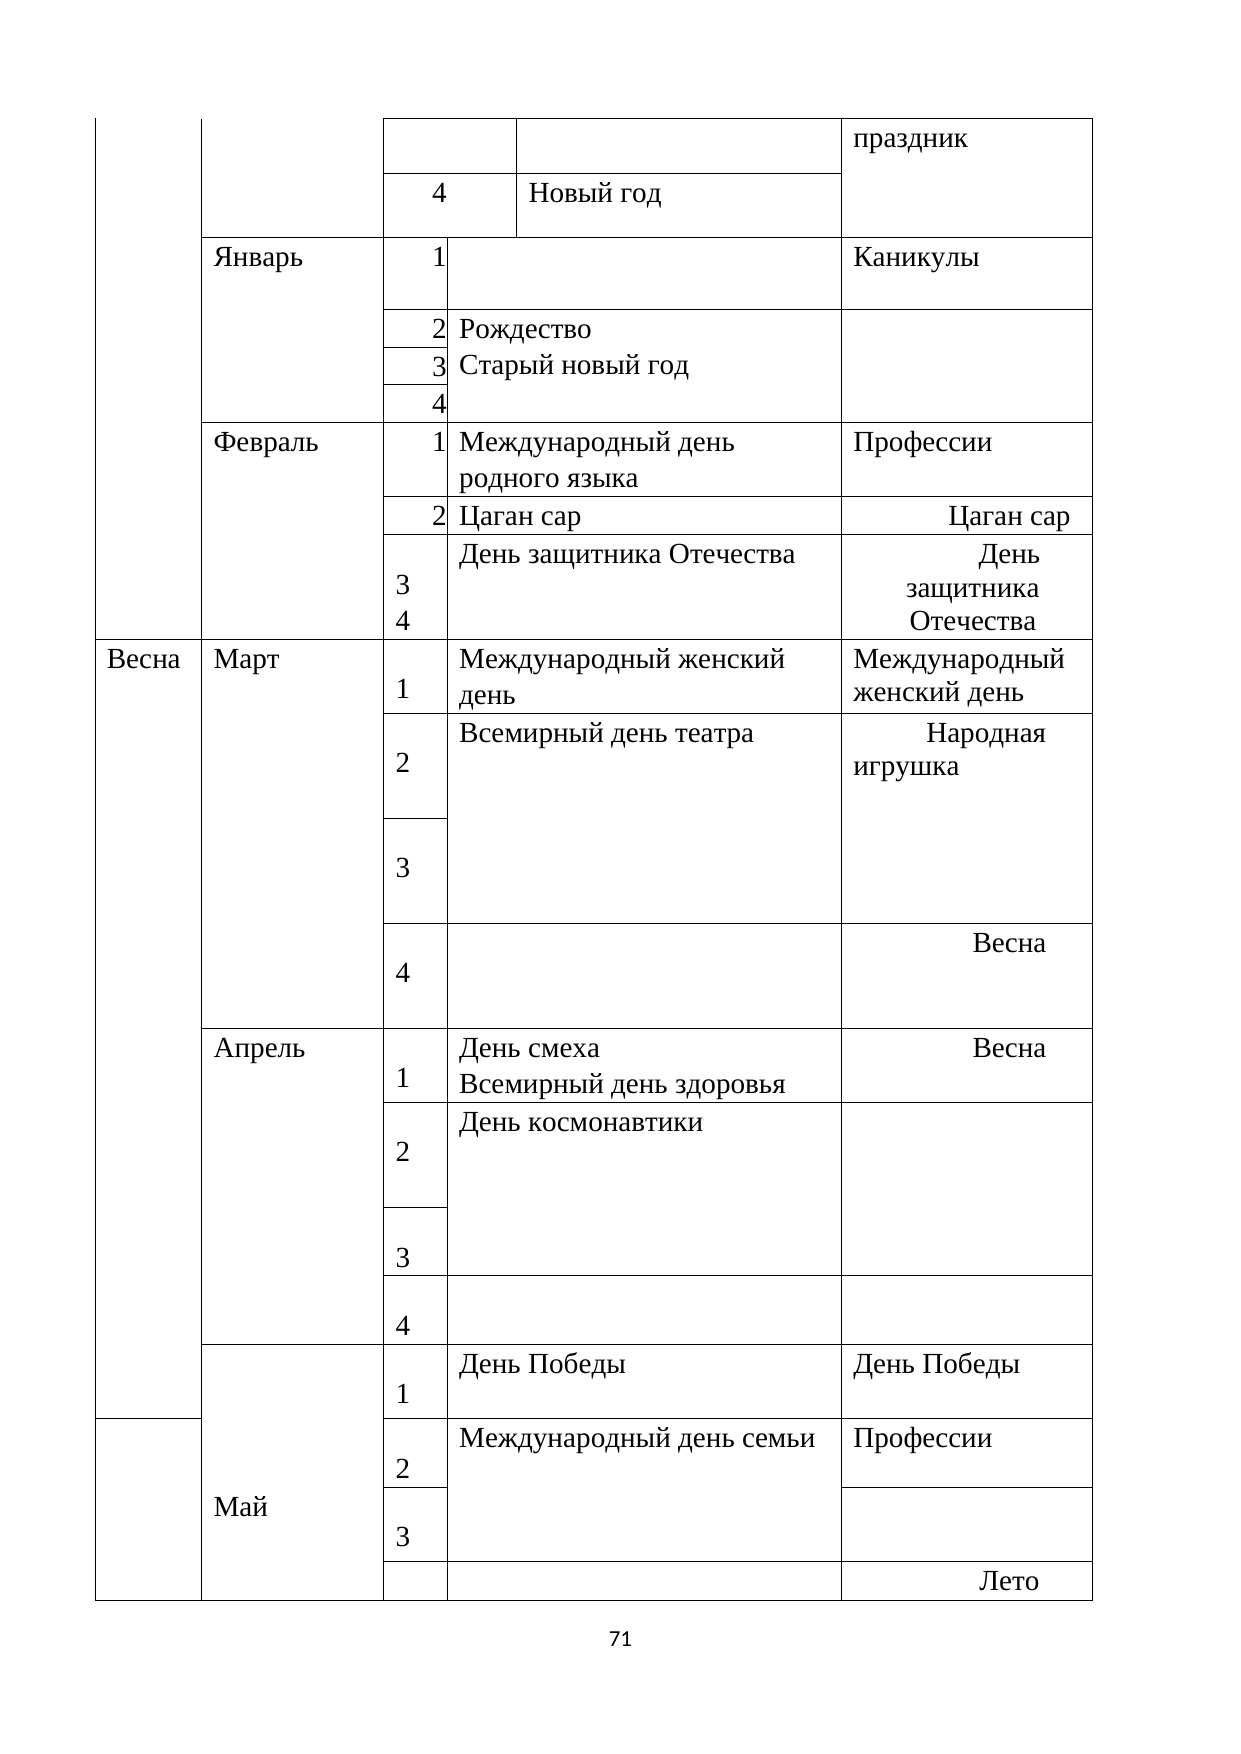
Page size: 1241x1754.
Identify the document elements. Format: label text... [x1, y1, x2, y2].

table_cell Новогодний праздник [842, 119, 1092, 237]
table_cell [202, 496, 383, 638]
table_cell Лето [842, 1562, 1092, 1599]
table_cell День Победы [448, 1345, 841, 1418]
table_cell День защитника Отечества [448, 535, 841, 638]
table_cell 3 [384, 1208, 447, 1275]
table_cell Новый год [517, 174, 841, 237]
table_cell 1 [384, 423, 447, 496]
table_cell 3 [384, 819, 447, 923]
table_cell [842, 1276, 1092, 1344]
table_cell Март [202, 640, 383, 1028]
table_cell Цаган сар [842, 497, 1092, 534]
table_cell Всемирный день театра [448, 714, 841, 923]
table_cell 3 [384, 1488, 447, 1561]
table_cell 3 [384, 119, 516, 173]
table_cell [448, 1276, 841, 1344]
table_cell [842, 310, 1092, 422]
table_cell Международный день семьи [448, 1419, 841, 1561]
table_cell День защитника Отечества [842, 535, 1092, 638]
table_cell День смеха Всемирный день здоровья [448, 1029, 841, 1102]
table_cell Январь [202, 238, 383, 422]
table_cell [842, 1488, 1092, 1561]
table_cell Весна [96, 640, 201, 1418]
table_cell [842, 1103, 1092, 1275]
table_cell [96, 496, 201, 638]
table_cell День космонавтики [448, 1103, 841, 1275]
table_cell 2 [384, 497, 447, 534]
table_cell 3 [384, 348, 447, 384]
table_cell 4 [384, 385, 447, 422]
table_cell Профессии [842, 1419, 1092, 1487]
table_cell 4 [384, 174, 516, 237]
table_cell 2 [384, 1103, 447, 1207]
table_cell Международный женский день [842, 640, 1092, 712]
table_cell 1 [384, 1029, 447, 1102]
table_cell Февраль [202, 423, 383, 496]
table_cell 2 [384, 310, 447, 347]
table_cell [202, 1561, 383, 1599]
table_cell Профессии [842, 423, 1092, 496]
table_cell [517, 119, 841, 173]
table_cell Народная игрушка [842, 714, 1092, 923]
table_cell 2 [384, 1419, 447, 1487]
table_cell [448, 1562, 841, 1599]
table_cell [448, 238, 841, 309]
table_cell День Победы [842, 1345, 1092, 1418]
table_cell [202, 1345, 383, 1487]
table_cell 1 [384, 640, 447, 712]
table_cell 4 [384, 924, 447, 1028]
table_cell Международный день родного языка [448, 423, 841, 496]
table_cell Апрель [202, 1029, 383, 1344]
table_cell Международный женский день [448, 640, 841, 712]
table_cell Весна [842, 924, 1092, 1028]
table_cell 1 [384, 238, 447, 309]
table_cell Май [202, 1487, 383, 1561]
table_cell Весна [842, 1029, 1092, 1102]
table_cell 4 [384, 1562, 447, 1599]
table_cell 2 [384, 714, 447, 818]
table_cell 4 [384, 1276, 447, 1344]
table_cell 1 [384, 1345, 447, 1418]
table_cell Рождество Старый новый год [448, 310, 841, 422]
table_cell Цаган сар [448, 497, 841, 534]
table_cell [448, 924, 841, 1028]
table_cell Каникулы [842, 238, 1092, 309]
table_cell [96, 1419, 201, 1599]
table_cell 3 4 [384, 535, 447, 638]
